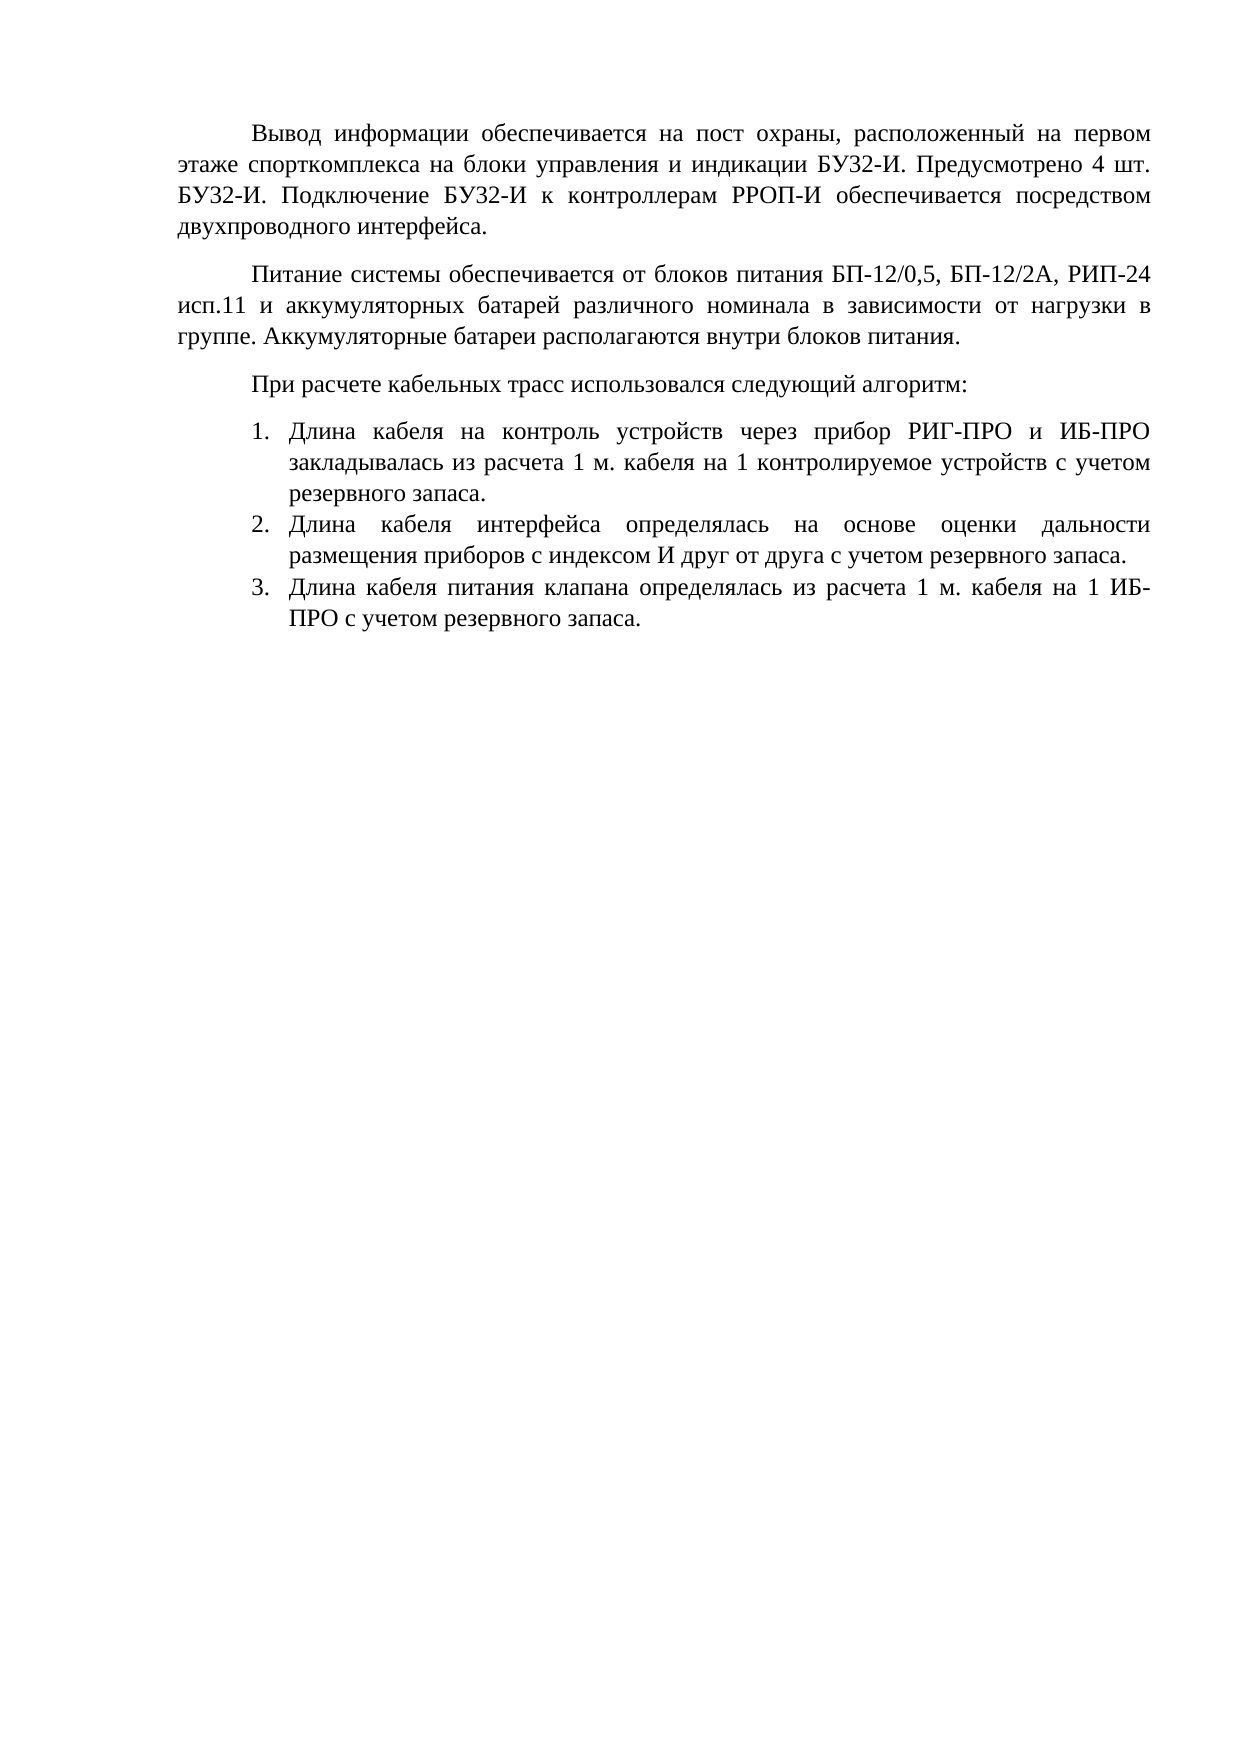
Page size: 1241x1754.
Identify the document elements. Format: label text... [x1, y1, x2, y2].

text При расчете кабельных трасс использовался следующий алгоритм: [177, 369, 1152, 397]
text Вывод информации обеспечивается на пост охраны, расположенный на первом этаже спорткомплекса на блоки управления и индикации БУ32-И. Предусмотрено 4 шт. БУ32-И. Подключение БУ32-И к контроллерам РРОП-И обеспечивается посредством двухпроводного интерфейса. [177, 118, 1152, 240]
list Длина кабеля интерфейса определялась на основе оценки дальности размещения приборов с индексом И друг от друга с учетом резервного запаса. [251, 509, 1152, 569]
text Питание системы обеспечивается от блоков питания БП-12/0,5, БП-12/2А, РИП-24 исп.11 и аккумуляторных батарей различного номинала в зависимости от нагрузки в группе. Аккумуляторные батареи располагаются внутри блоков питания. [177, 259, 1152, 350]
list Длина кабеля питания клапана определялась из расчета 1 м. кабеля на 1 ИБ-ПРО с учетом резервного запаса. [251, 572, 1152, 631]
list Длина кабеля на контроль устройств через прибор РИГ-ПРО и ИБ-ПРО закладывалась из расчета 1 м. кабеля на 1 контролируемое устройств с учетом резервного запаса. [251, 416, 1152, 507]
